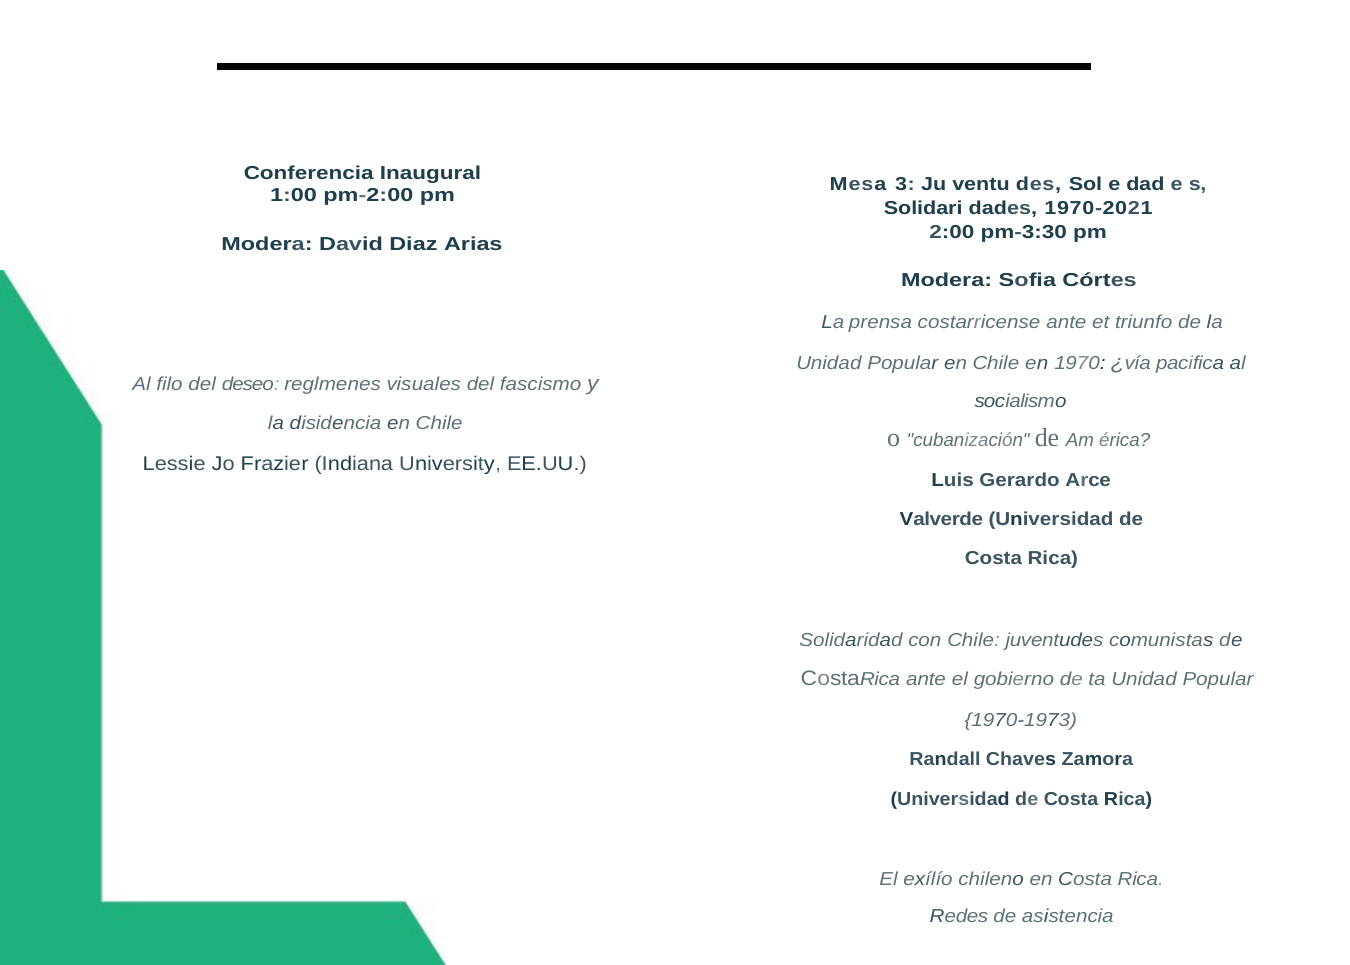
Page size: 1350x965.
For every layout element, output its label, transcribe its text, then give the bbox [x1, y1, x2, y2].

text o "cubanización" de Am érica? [794, 427, 1243, 452]
text Modera: Sofia Córtes [794, 269, 1243, 291]
text La prensa costarricense ante et triunfo de la Unidad Popular en Chile en 1970: ¿vía pacifica al socialismo [784, 311, 1257, 411]
text Modera: David Diaz Arias [125, 232, 598, 254]
text Randall Chaves Zamora (Universidad de Costa Rica) [887, 748, 1154, 810]
subtitle Lessie Jo Frazier (Indiana University, EE.UU.) [130, 452, 598, 474]
text 2:00 pm-3:30 pm [794, 221, 1242, 242]
text Al filo del deseo: reglmenes visuales del fascismo y [132, 371, 598, 395]
text Mesa 3: Ju ventu des, Sol e dad e s, Solidari­ dades, 1970-2021 [794, 173, 1242, 218]
picture [0, 270, 446, 965]
text Conferencia Inaugural 1:00 pm-2:00 pm [241, 161, 483, 206]
text CostaRica ante el gobierno de ta Unidad Popular [800, 666, 1296, 689]
text {1970-1973) [794, 708, 1247, 730]
text Solidaridad con Chile: juventudes comunistas de [794, 628, 1247, 650]
text El exílío chileno en Costa Rica. Redes de asistencia ysolidaridad Joaquín Calderon Rioja [871, 868, 1172, 927]
text Luis Gerardo Arce Valverde (Universidad de Costa Rica) [887, 469, 1154, 569]
text la disidencia en Chile [241, 412, 489, 433]
